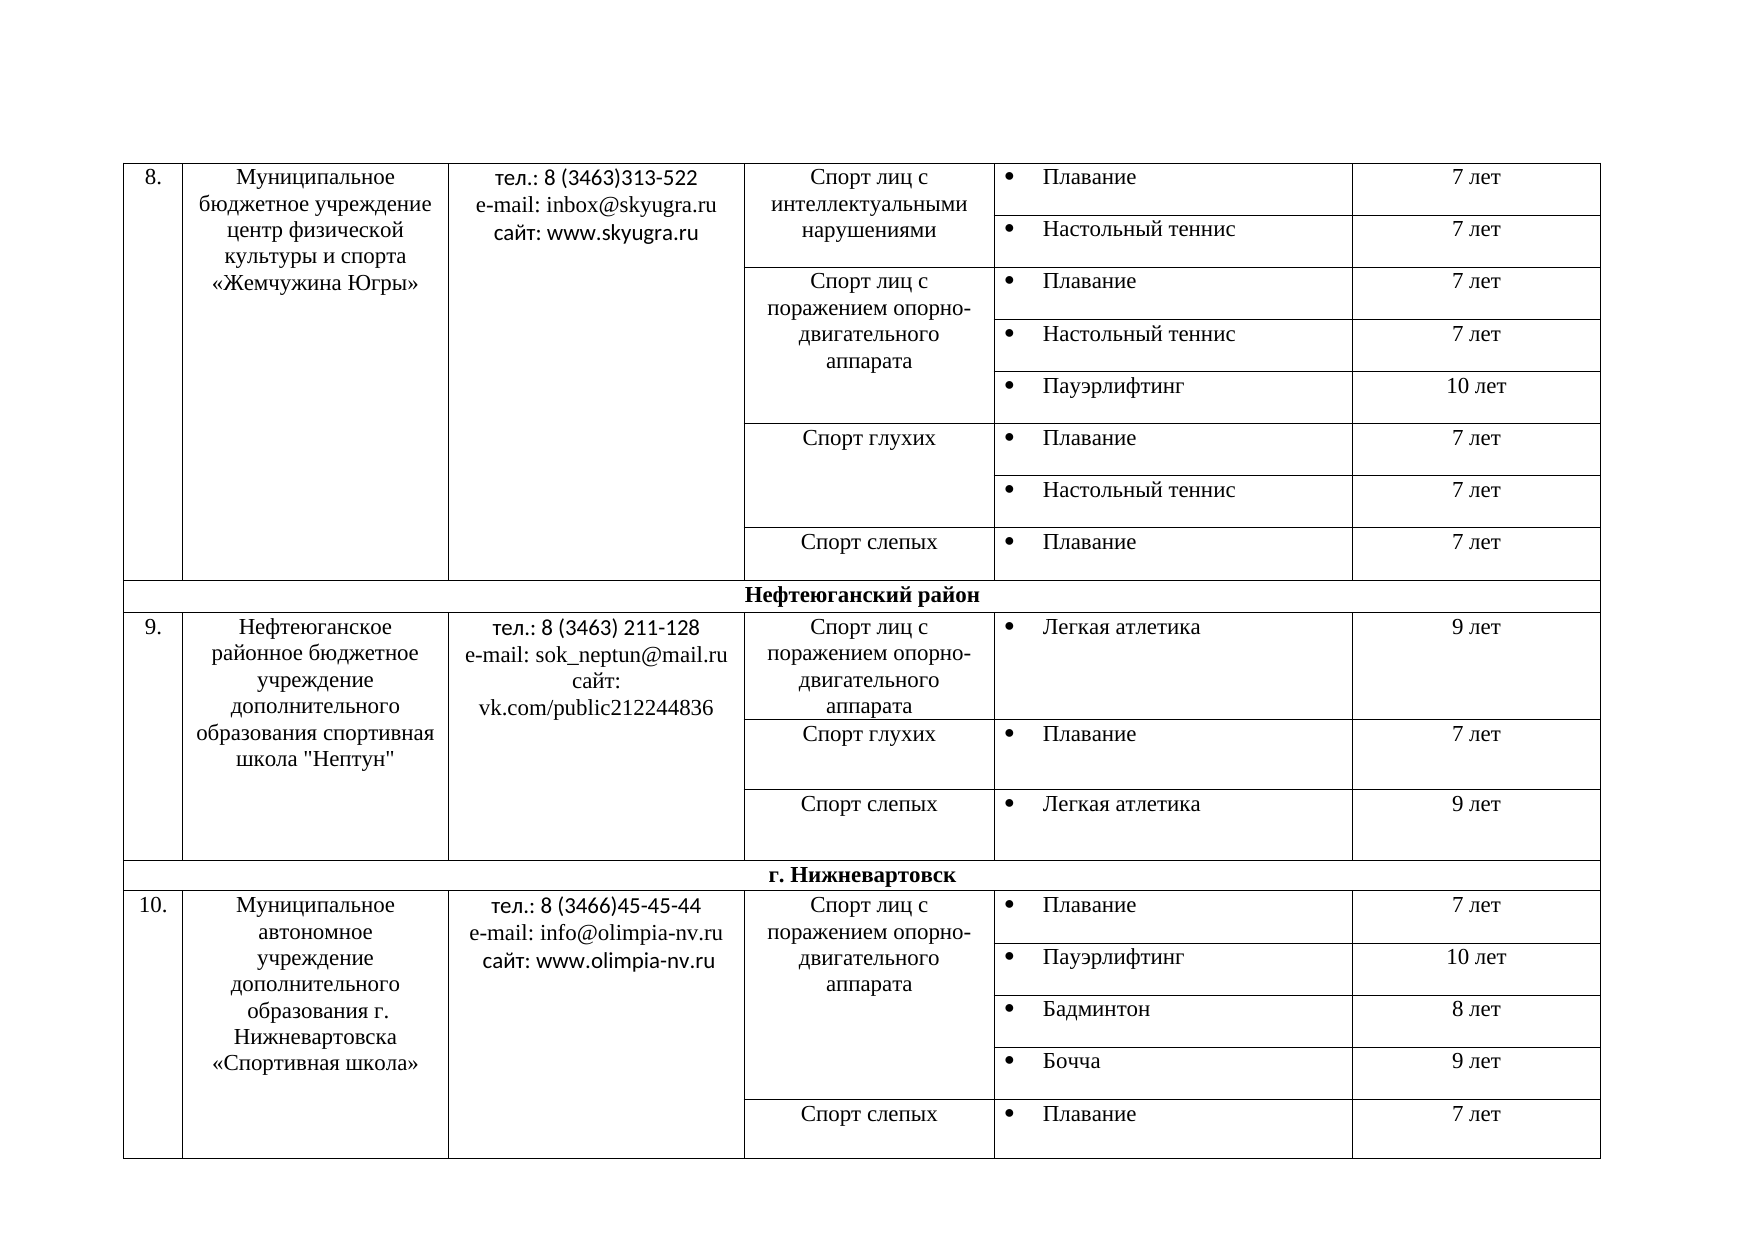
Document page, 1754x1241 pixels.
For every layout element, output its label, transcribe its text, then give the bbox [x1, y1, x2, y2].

table_cell Легкая атлетика [995, 790, 1352, 860]
table_cell Плавание [995, 268, 1352, 319]
table_cell 9 лет [1353, 790, 1600, 860]
table_cell 7 лет [1353, 320, 1600, 371]
table_cell 8. [124, 164, 182, 580]
table_cell Бочча [995, 1048, 1352, 1099]
table_cell Бадминтон [995, 996, 1352, 1047]
table_cell Пауэрлифтинг [995, 372, 1352, 423]
table_cell Плавание [995, 164, 1352, 214]
table_cell Пауэрлифтинг [995, 944, 1352, 994]
table_cell Настольный теннис [995, 216, 1352, 267]
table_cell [745, 891, 994, 1099]
table_cell тел.: 8 (3463) 211-128 e-mail: sok_neptun@mail.ru сайт: vk.com/public212244836 [449, 613, 744, 860]
table_cell Плавание [995, 424, 1352, 475]
table_cell Нефтеюганский район [124, 581, 1600, 612]
table_cell 7 лет [1353, 720, 1600, 789]
table_cell 7 лет [1353, 164, 1600, 214]
table_cell тел.: 8 (3466)45-45-44 e-mail: info@olimpia-nv.ru сайт: www.olimpia-nv.ru [449, 891, 744, 1158]
table_cell 7 лет [1353, 476, 1600, 527]
table_cell 7 лет [1353, 1100, 1600, 1158]
table_cell Плавание [995, 720, 1352, 789]
table_cell Спорт лиц с интеллектуальными нарушениями [745, 164, 994, 267]
table_cell Спорт слепых [745, 790, 994, 860]
table_cell 10 лет [1353, 372, 1600, 423]
table_cell 8 лет [1353, 996, 1600, 1047]
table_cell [745, 268, 994, 423]
table_cell 9 лет [1353, 613, 1600, 718]
table_cell Плавание [995, 528, 1352, 580]
table_cell Муниципальное автономное учреждение дополнительного образования г. Нижневартовска «Спортивная школа» [183, 891, 448, 1158]
table_cell Плавание [995, 1100, 1352, 1158]
table_cell Спорт лиц с поражением опорно-двигательного аппарата [745, 613, 994, 718]
table_cell Нефтеюганское районное бюджетное учреждение дополнительного образования спортивная школа "Нептун" [183, 613, 448, 860]
table_cell 9. [124, 613, 182, 860]
table_cell Плавание [995, 891, 1352, 942]
table_cell 7 лет [1353, 891, 1600, 942]
table_cell тел.: 8 (3463)313-522 e-mail: inbox@skyugra.ru сайт: www.skyugra.ru [449, 164, 744, 580]
table_cell 7 лет [1353, 424, 1600, 475]
table_cell Спорт слепых [745, 528, 994, 580]
table_cell Настольный теннис [995, 476, 1352, 527]
table_cell Настольный теннис [995, 320, 1352, 371]
table_cell 7 лет [1353, 528, 1600, 580]
table_cell Легкая атлетика [995, 613, 1352, 718]
table_cell г. Нижневартовск [124, 861, 1600, 890]
table_cell 7 лет [1353, 268, 1600, 319]
table_cell 9 лет [1353, 1048, 1600, 1099]
table_cell Спорт слепых [745, 1100, 994, 1158]
table_cell 10 лет [1353, 944, 1600, 994]
table_cell 7 лет [1353, 216, 1600, 267]
table_cell Спорт глухих [745, 424, 994, 527]
table_cell 10. [124, 891, 182, 1158]
table_cell Муниципальное бюджетное учреждение центр физической культуры и спорта «Жемчужина Югры» [183, 164, 448, 580]
table_cell Спорт глухих [745, 720, 994, 789]
